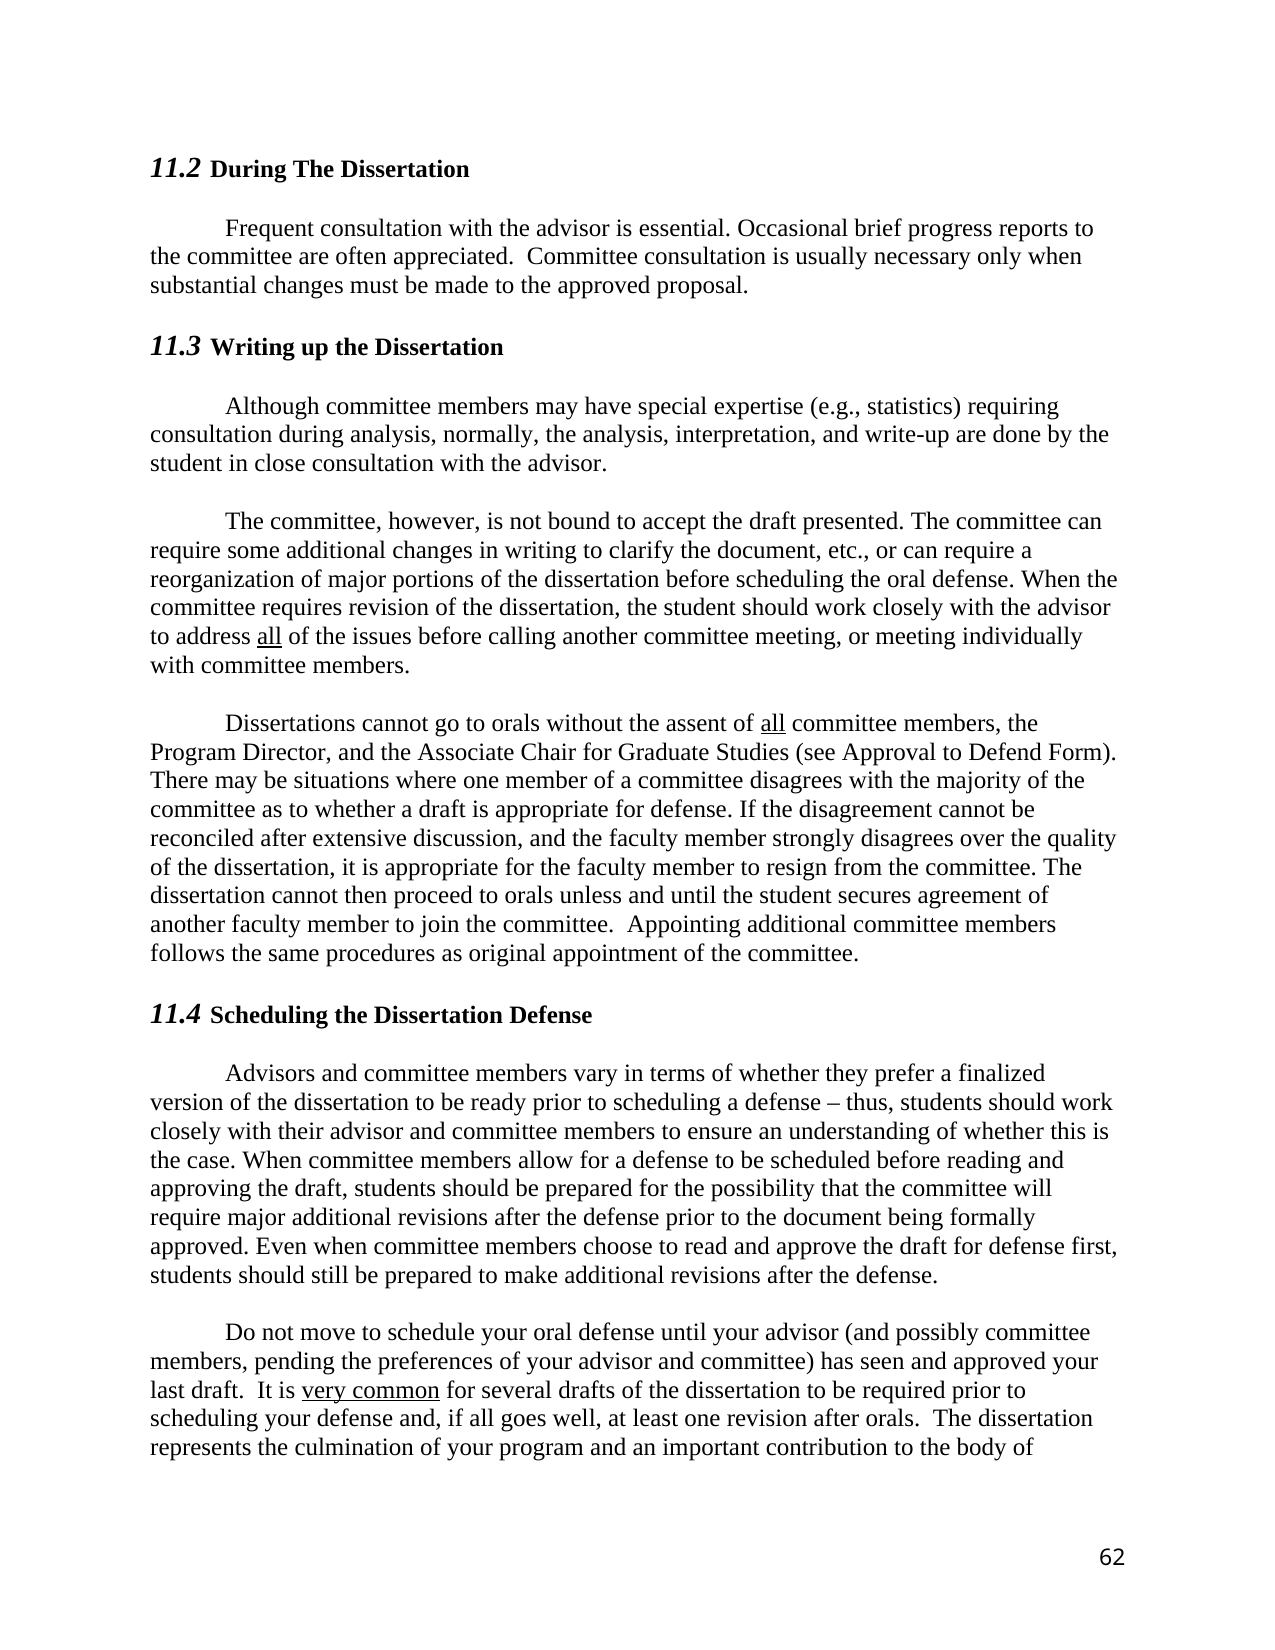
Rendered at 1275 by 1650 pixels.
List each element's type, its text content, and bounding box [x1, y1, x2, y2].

subtitle During The Dissertation [150, 150, 1125, 183]
text The committee, however, is not bound to accept the draft presented. The committee can require some additional changes in writing to clarify the document, etc., or can require a reorganization of major portions of the dissertation before scheduling the oral defense. When the committee requires revision of the dissertation, the student should work closely with the advisor to address all of the issues before calling another committee meeting, or meeting individually with committee members. [150, 506, 1125, 679]
text Dissertations cannot go to orals without the assent of all committee members, the Program Director, and the Associate Chair for Graduate Studies (see Approval to Defend Form). There may be situations where one member of a committee disagrees with the majority of the committee as to whether a draft is appropriate for defense. If the disagreement cannot be reconciled after extensive discussion, and the faculty member strongly disagrees over the quality of the dissertation, it is appropriate for the faculty member to resign from the committee. The dissertation cannot then proceed to orals unless and until the student secures agreement of another faculty member to join the committee. Appointing additional committee members follows the same procedures as original appointment of the committee. [150, 708, 1125, 967]
text Frequent consultation with the advisor is essential. Occasional brief progress reports to the committee are often appreciated. Committee consultation is usually necessary only when substantial changes must be made to the approved proposal. [150, 213, 1125, 299]
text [150, 1317, 1125, 1461]
subtitle Writing up the Dissertation [150, 328, 1125, 362]
subtitle Scheduling the Dissertation Defense [150, 996, 1125, 1029]
text Advisors and committee members vary in terms of whether they prefer a finalized version of the dissertation to be ready prior to scheduling a defense – thus, students should work closely with their advisor and committee members to ensure an understanding of whether this is the case. When committee members allow for a defense to be scheduled before reading and approving the draft, students should be prepared for the possibility that the committee will require major additional revisions after the defense prior to the document being formally approved. Even when committee members choose to read and approve the draft for defense first, students should still be prepared to make additional revisions after the defense. [150, 1058, 1125, 1288]
text Although committee members may have special expertise (e.g., statistics) requiring consultation during analysis, normally, the analysis, interpretation, and write-up are done by the student in close consultation with the advisor. [150, 391, 1125, 477]
